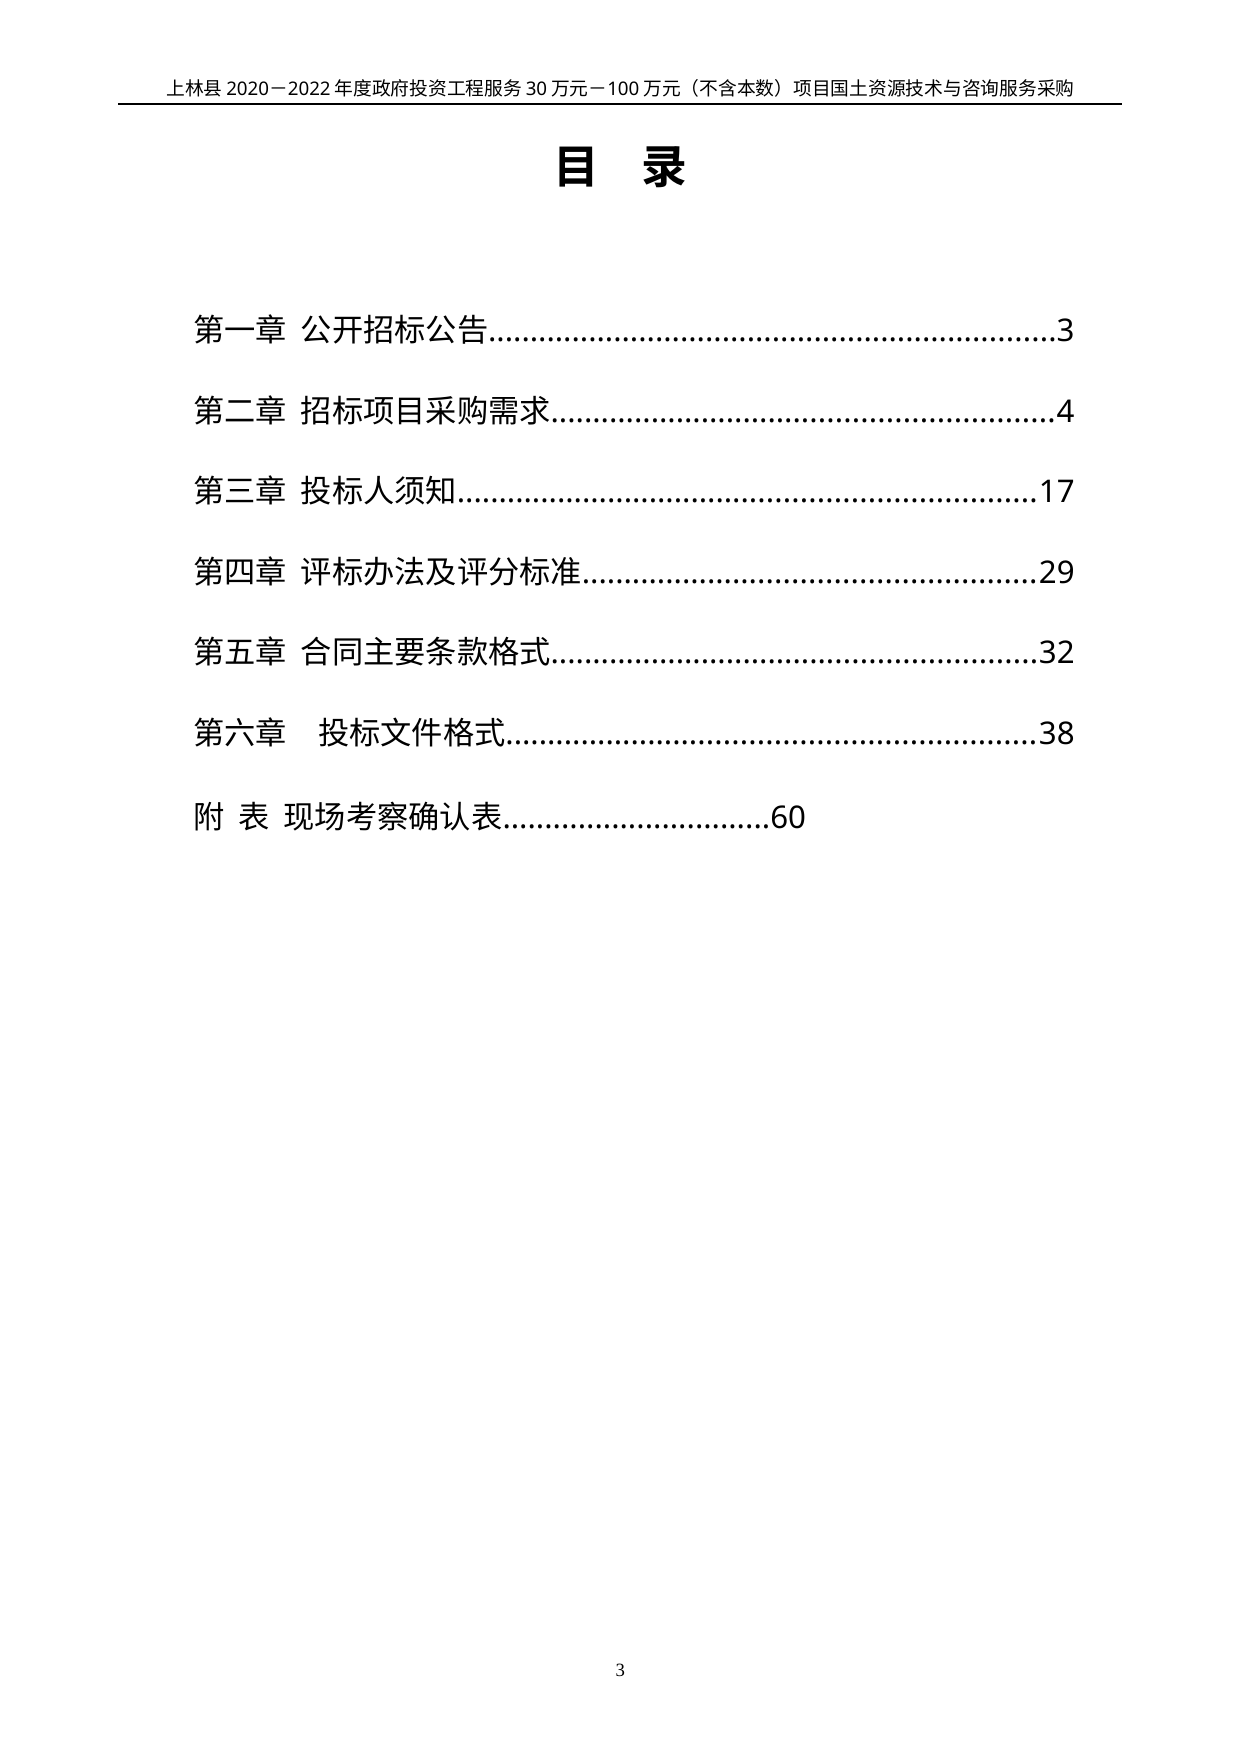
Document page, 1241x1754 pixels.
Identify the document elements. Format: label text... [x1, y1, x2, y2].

text 目 录 [118, 131, 1122, 197]
text 第五章 合同主要条款格式 32 [193, 628, 1122, 673]
text 第三章 投标人须知 17 [193, 466, 1122, 512]
text 第二章 招标项目采购需求 4 [193, 386, 1122, 431]
text 第六章 投标文件格式 38 [193, 708, 1122, 754]
text 第一章 公开招标公告 3 [193, 305, 1122, 351]
text 附 表 现场考察确认表................................60 [193, 789, 1122, 839]
text 第四章 评标办法及评分标准 29 [193, 547, 1122, 592]
